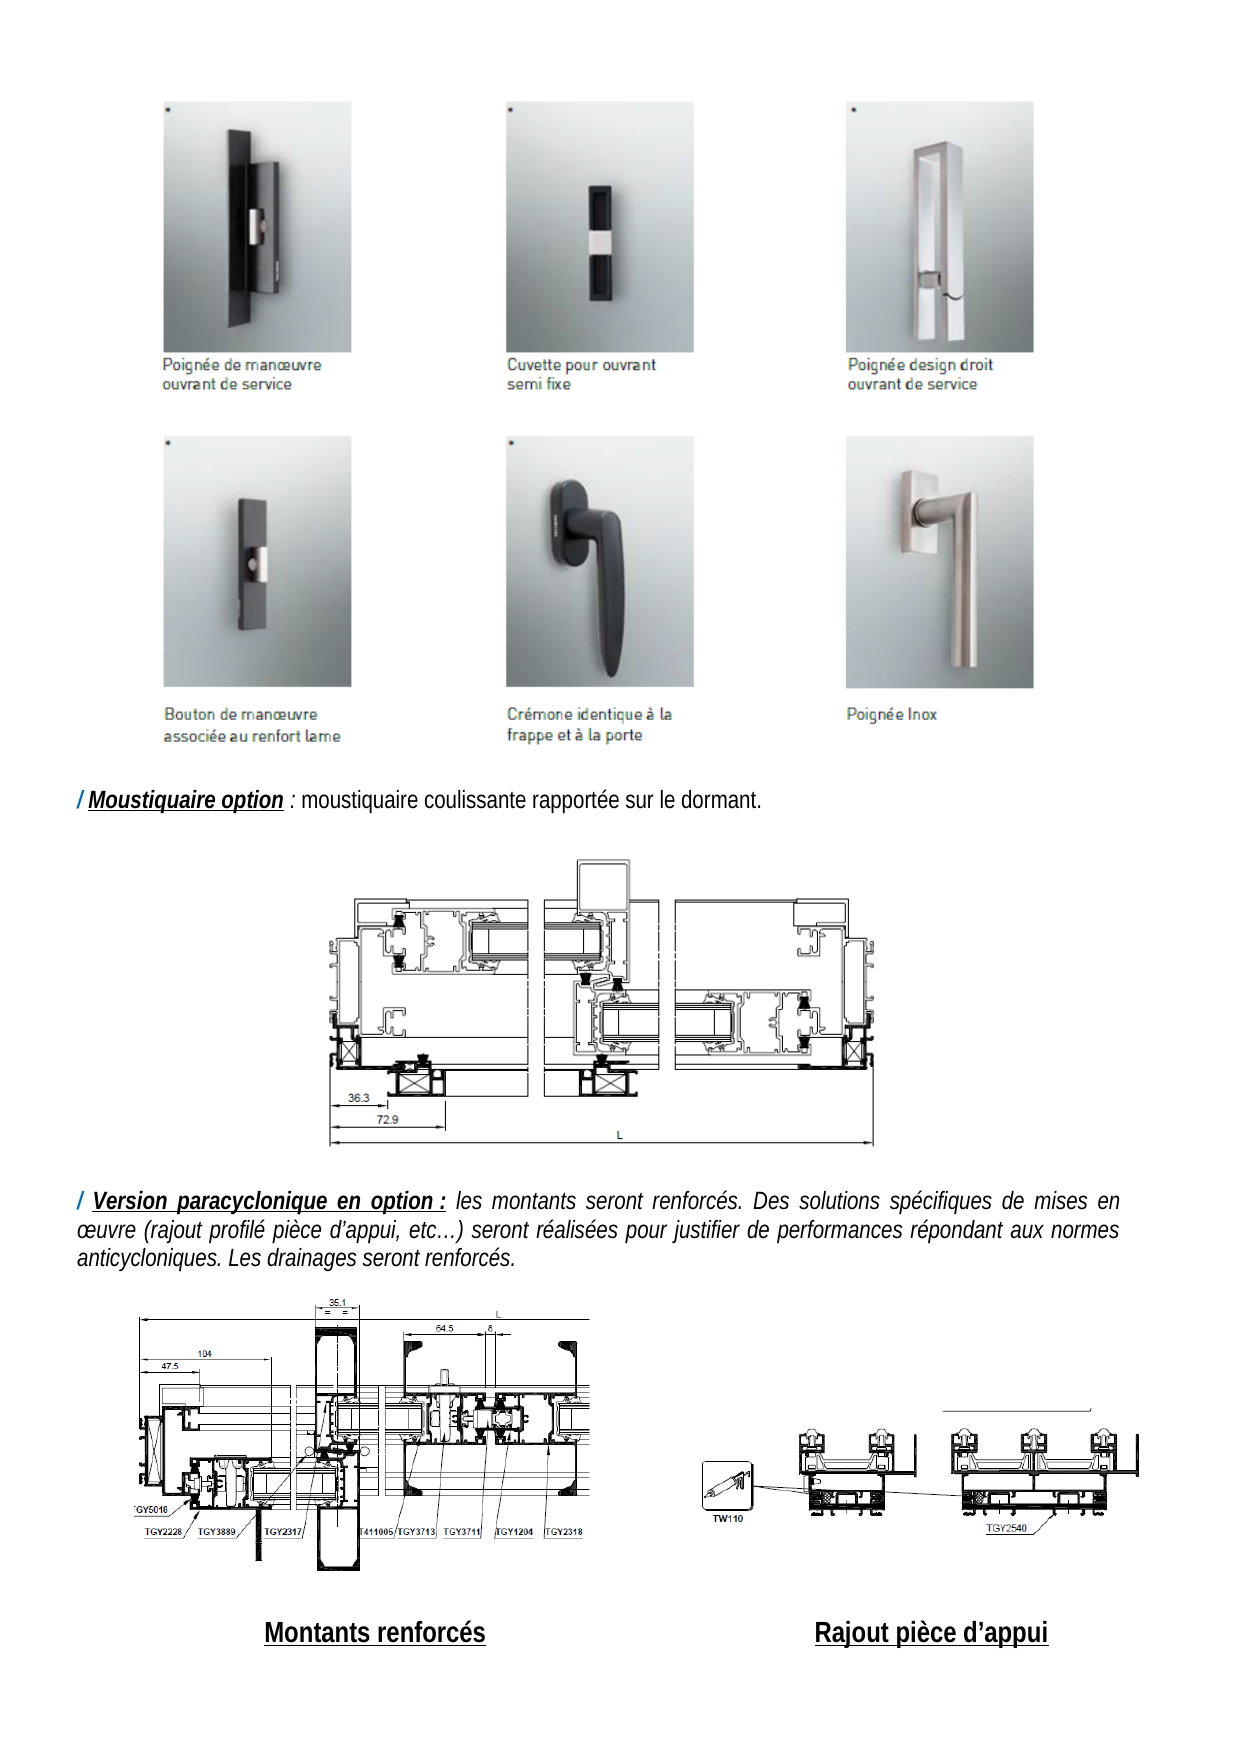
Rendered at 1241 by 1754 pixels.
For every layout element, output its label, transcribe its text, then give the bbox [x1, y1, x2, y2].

picture [676, 1408, 1172, 1538]
text / Version paracyclonique en option : les montants seront renforcés. Des solutions spécifiques de mises en œuvre (rajout profilé pièce d’appui, etc…) seront réalisées pour justifier de performances répondant aux normes anticycloniques. Les drainages seront renforcés. [77, 1186, 1122, 1272]
picture [125, 1275, 594, 1571]
text / Moustiquaire option : moustiquaire coulissante rapportée sur le dormant. [77, 785, 1122, 813]
picture [146, 88, 1053, 757]
text Montants renforcés Rajout pièce d’appui [77, 1616, 1122, 1649]
picture [312, 850, 885, 1166]
